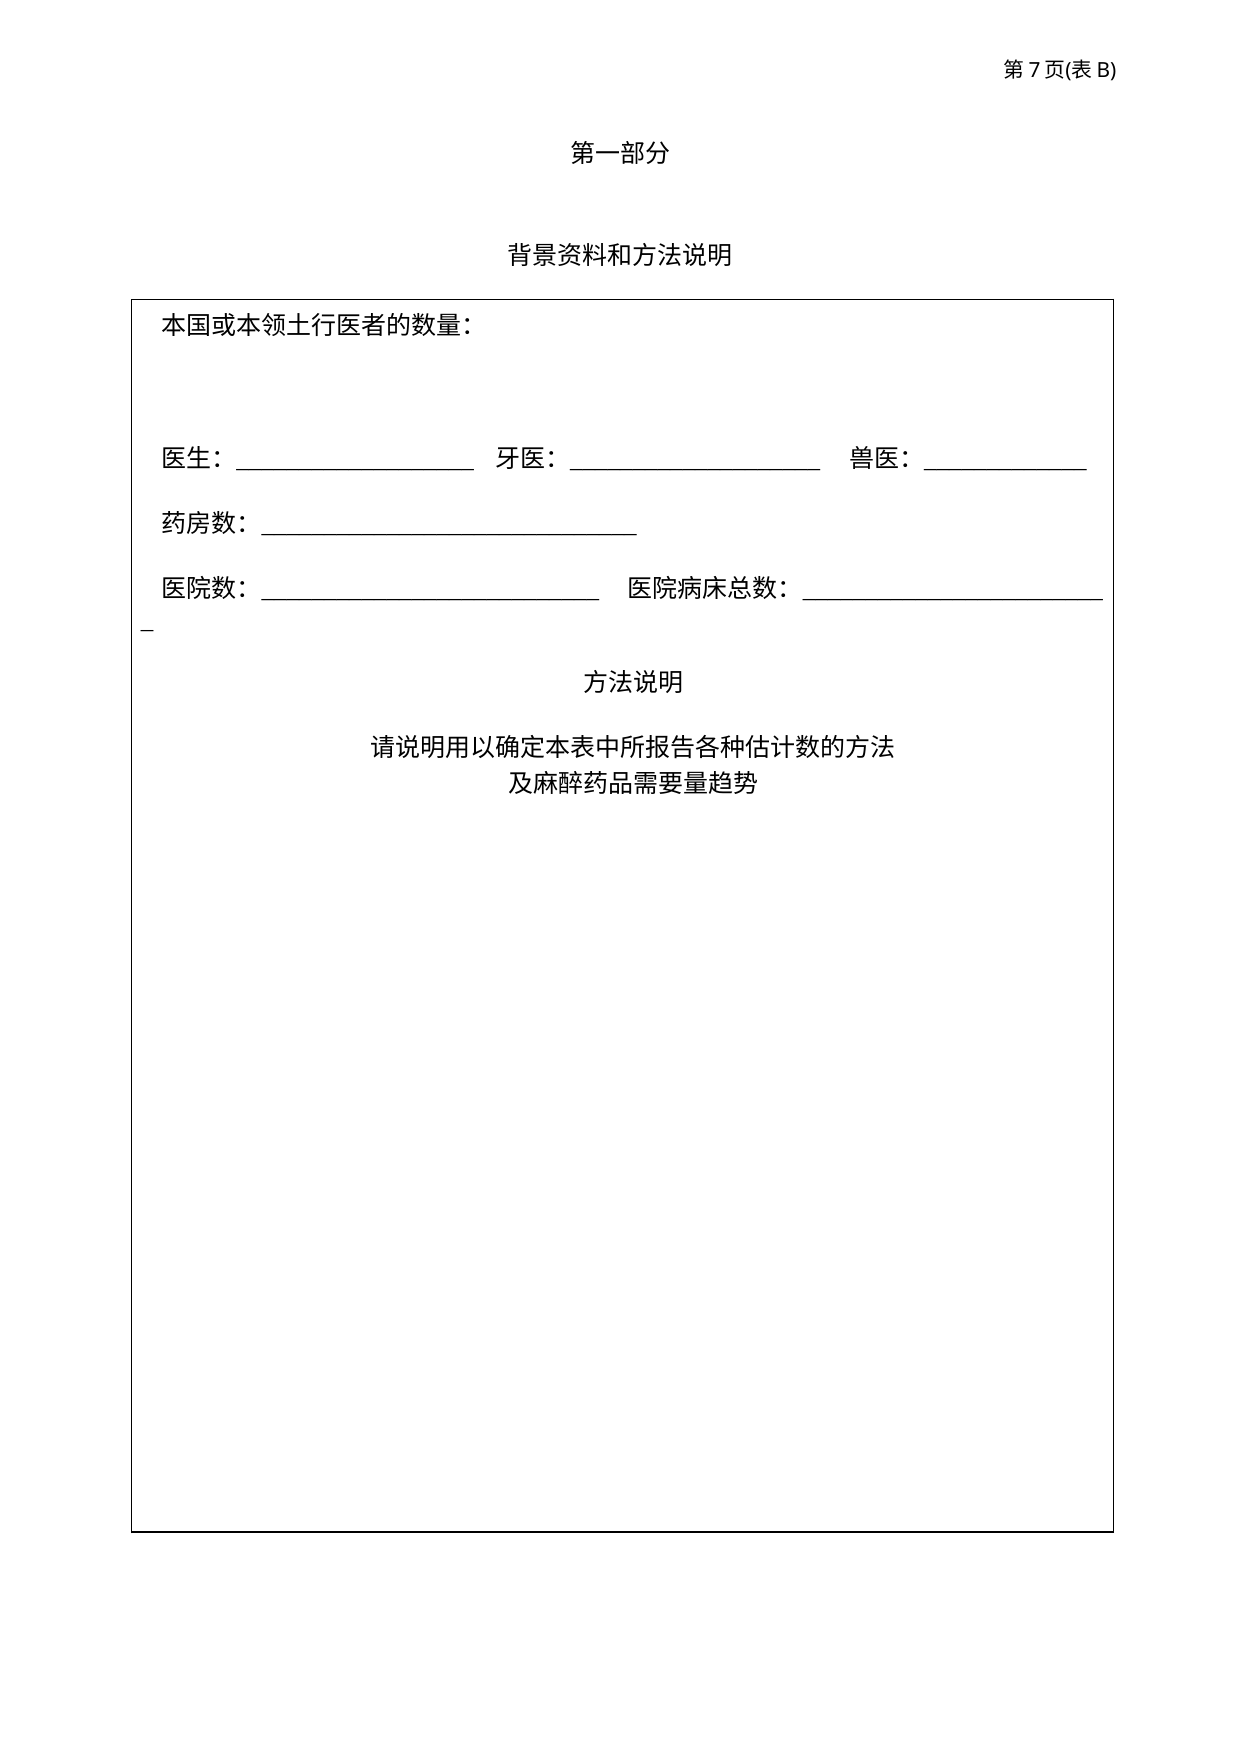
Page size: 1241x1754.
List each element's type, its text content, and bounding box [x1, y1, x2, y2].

text 方法说明 [141, 663, 1105, 699]
text 医院数：___________________________ 医院病床总数：_________________________ [141, 569, 1105, 634]
text 背景资料和方法说明 [124, 219, 1116, 287]
text 本国或本领土行医者的数量： [141, 306, 1105, 342]
text 请说明用以确定本表中所报告各种估计数的方法 [141, 728, 1105, 764]
text 医生：___________________ 牙医：____________________ 兽医：_____________ [141, 439, 1105, 475]
text 第一部分 [124, 117, 1116, 185]
text 药房数：______________________________ [141, 504, 1105, 540]
text 及麻醉药品需要量趋势 [141, 764, 1105, 800]
